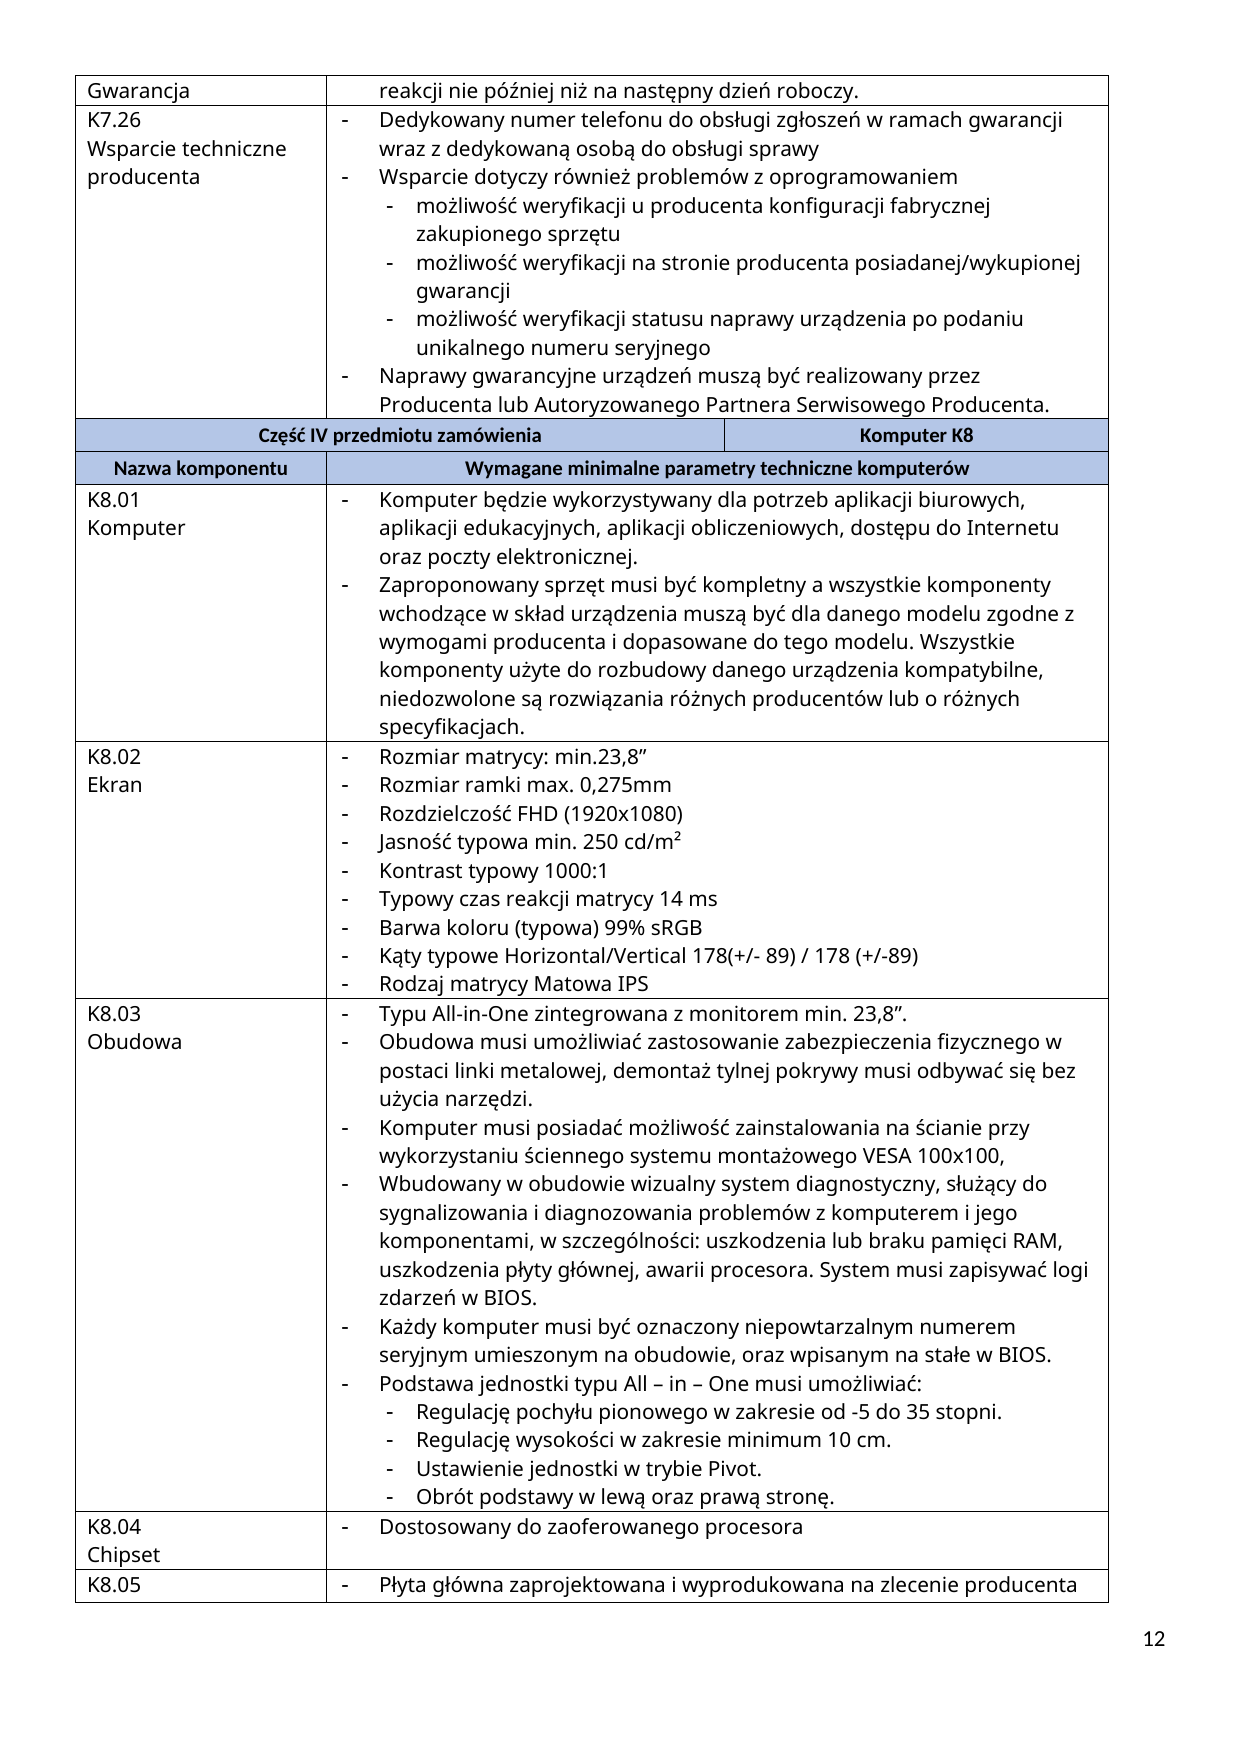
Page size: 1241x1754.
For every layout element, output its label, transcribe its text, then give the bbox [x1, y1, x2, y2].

table_cell K8.04 Chipset [76, 1512, 326, 1569]
table_cell Dostosowany do zaoferowanego procesora [327, 1512, 1108, 1569]
table_cell Nazwa komponentu [76, 452, 326, 484]
table_cell K8.05 Płyta główna [76, 1570, 326, 1602]
table_cell K8.03 Obudowa [76, 999, 326, 1511]
table_cell Komputer K8 [725, 419, 1108, 451]
table_cell Część IV przedmiotu zamówienia [76, 419, 724, 451]
table_cell K8.01 Komputer [76, 485, 326, 741]
table_cell Typu All-in-One zintegrowana z monitorem min. 23,8”. Obudowa musi umożliwiać zastosowanie zabezpieczenia fizycznego w postaci linki metalowej, demontaż tylnej pokrywy musi odbywać się bez użycia narzędzi. Komputer musi posiadać możliwość zainstalowania na ścianie przy wykorzystaniu ściennego systemu montażowego VESA 100x100, Wbudowany w obudowie wizualny system diagnostyczny, służący do sygnalizowania i diagnozowania problemów z komputerem i jego komponentami, w szczególności: uszkodzenia lub braku pamięci RAM, uszkodzenia płyty głównej, awarii procesora. System musi zapisywać logi zdarzeń w BIOS. Każdy komputer musi być oznaczony niepowtarzalnym numerem seryjnym umieszonym na obudowie, oraz wpisanym na stałe w BIOS. Podstawa jednostki typu All – in – One musi umożliwiać: Regulację pochyłu pionowego w zakresie od -5 do 35 stopni. Regulację wysokości w zakresie minimum 10 cm. Ustawienie jednostki w trybie Pivot. Obrót podstawy w lewą oraz prawą stronę. [327, 999, 1108, 1511]
table_cell Dedykowany numer telefonu do obsługi zgłoszeń w ramach gwarancji wraz z dedykowaną osobą do obsługi sprawy Wsparcie dotyczy również problemów z oprogramowaniem możliwość weryfikacji u producenta konfiguracji fabrycznej zakupionego sprzętu możliwość weryfikacji na stronie producenta posiadanej/wykupionej gwarancji możliwość weryfikacji statusu naprawy urządzenia po podaniu unikalnego numeru seryjnego Naprawy gwarancyjne urządzeń muszą być realizowany przez Producenta lub Autoryzowanego Partnera Serwisowego Producenta. [327, 106, 1108, 418]
table_cell Komputer będzie wykorzystywany dla potrzeb aplikacji biurowych, aplikacji edukacyjnych, aplikacji obliczeniowych, dostępu do Internetu oraz poczty elektronicznej. Zaproponowany sprzęt musi być kompletny a wszystkie komponenty wchodzące w skład urządzenia muszą być dla danego modelu zgodne z wymogami producenta i dopasowane do tego modelu. Wszystkie komponenty użyte do rozbudowy danego urządzenia kompatybilne, niedozwolone są rozwiązania różnych producentów lub o różnych specyfikacjach. [327, 485, 1108, 741]
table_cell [327, 76, 1108, 104]
table_cell K7.26 Wsparcie techniczne producenta [76, 106, 326, 418]
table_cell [327, 1570, 1108, 1602]
table_cell K7.25 Gwarancja [76, 76, 326, 104]
table_cell Rozmiar matrycy: min.23,8” Rozmiar ramki max. 0,275mm Rozdzielczość FHD (1920x1080) Jasność typowa min. 250 cd/m² Kontrast typowy 1000:1 Typowy czas reakcji matrycy 14 ms Barwa koloru (typowa) 99% sRGB Kąty typowe Horizontal/Vertical 178(+/- 89) / 178 (+/-89) Rodzaj matrycy Matowa IPS [327, 742, 1108, 998]
table_cell Wymagane minimalne parametry techniczne komputerów [327, 452, 1108, 484]
table_cell K8.02 Ekran [76, 742, 326, 998]
